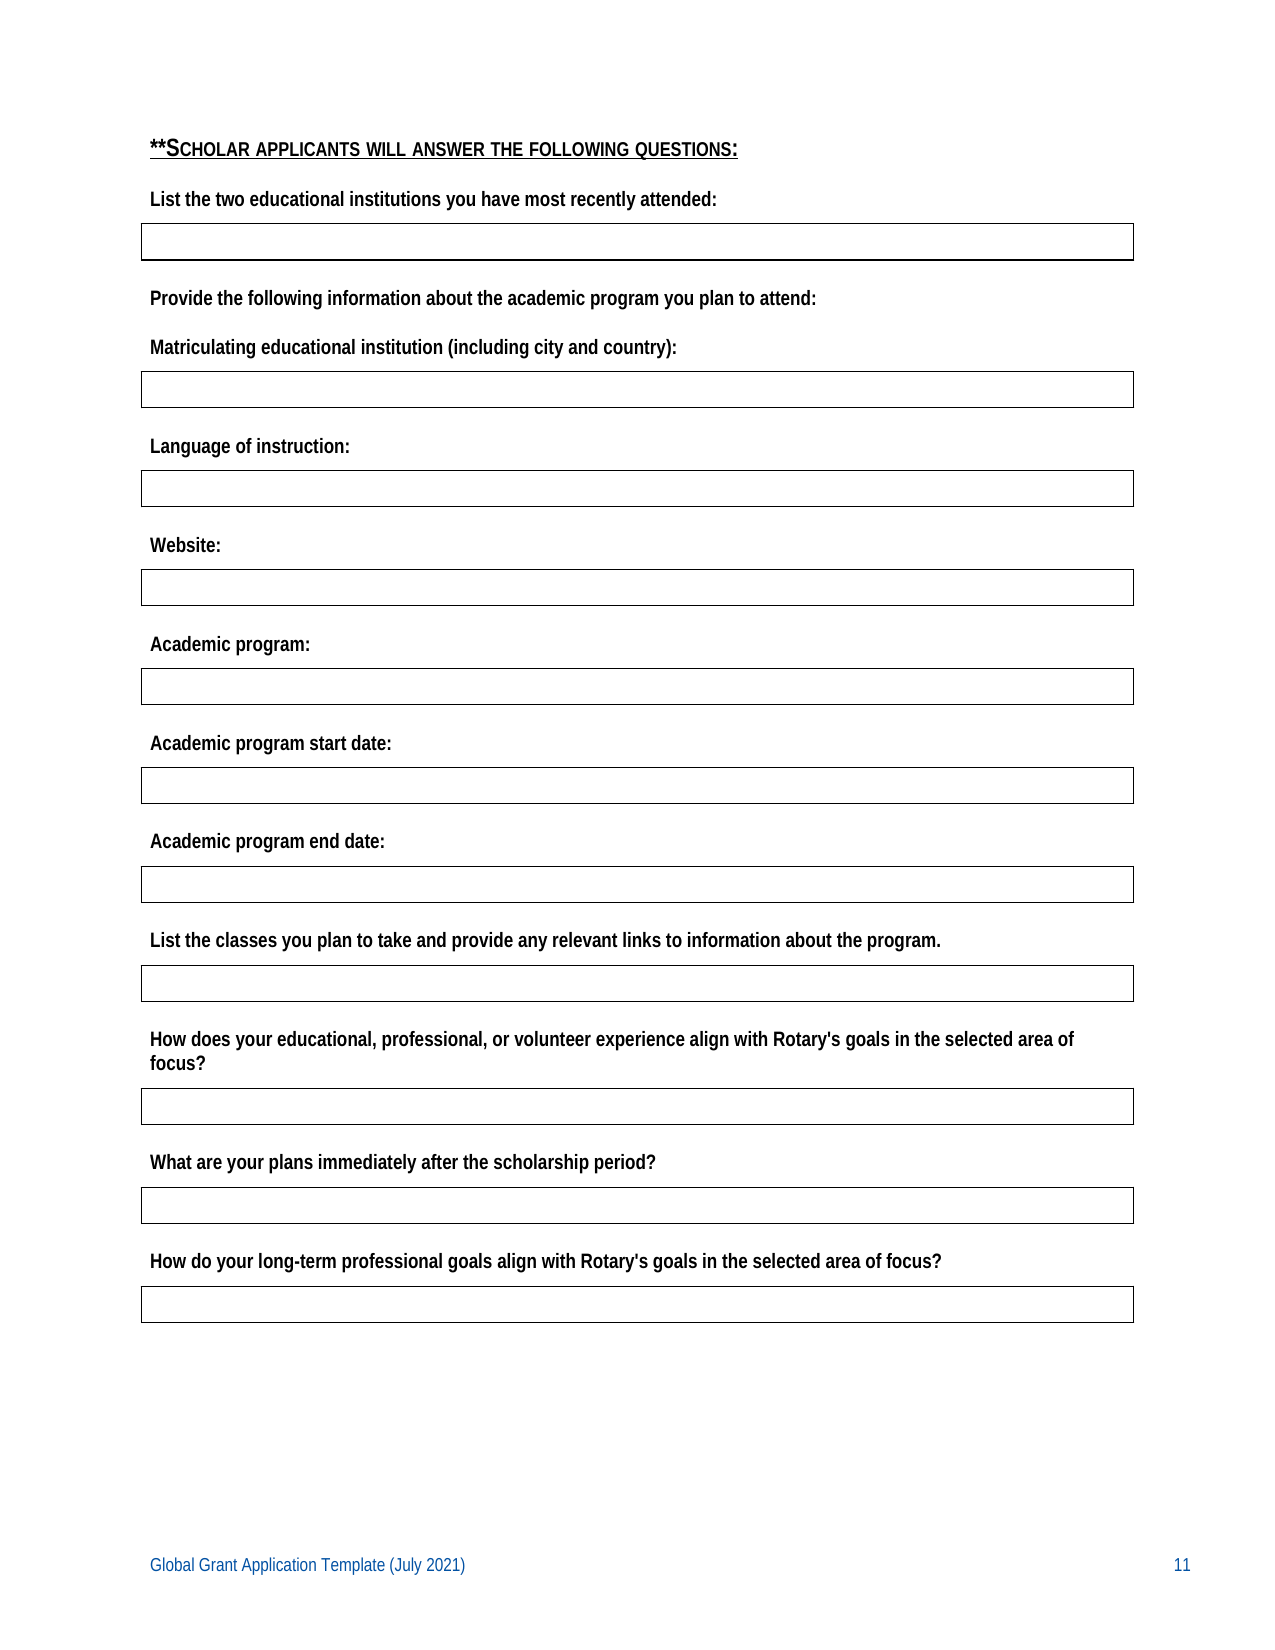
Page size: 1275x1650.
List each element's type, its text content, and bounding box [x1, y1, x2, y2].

subtitle What are your plans immediately after the scholarship period? [150, 1150, 1125, 1174]
subtitle Academic program end date: [150, 829, 1125, 853]
subtitle How does your educational, professional, or volunteer experience align with Rotary's goals in the selected area of focus? [150, 1027, 1125, 1075]
subtitle **Scholar applicants will answer the following questions: [150, 133, 1125, 162]
subtitle List the two educational institutions you have most recently attended: [150, 187, 1125, 211]
subtitle Academic program start date: [150, 730, 1125, 754]
subtitle Academic program: [150, 631, 1125, 655]
subtitle Provide the following information about the academic program you plan to attend: [150, 286, 1125, 309]
subtitle List the classes you plan to take and provide any relevant links to information about the program. [150, 928, 1125, 952]
subtitle Matriculating educational institution (including city and country): [150, 334, 1125, 358]
subtitle How do your long-term professional goals align with Rotary's goals in the selected area of focus? [150, 1249, 1125, 1273]
subtitle Language of instruction: [150, 433, 1125, 457]
subtitle Website: [150, 532, 1125, 556]
